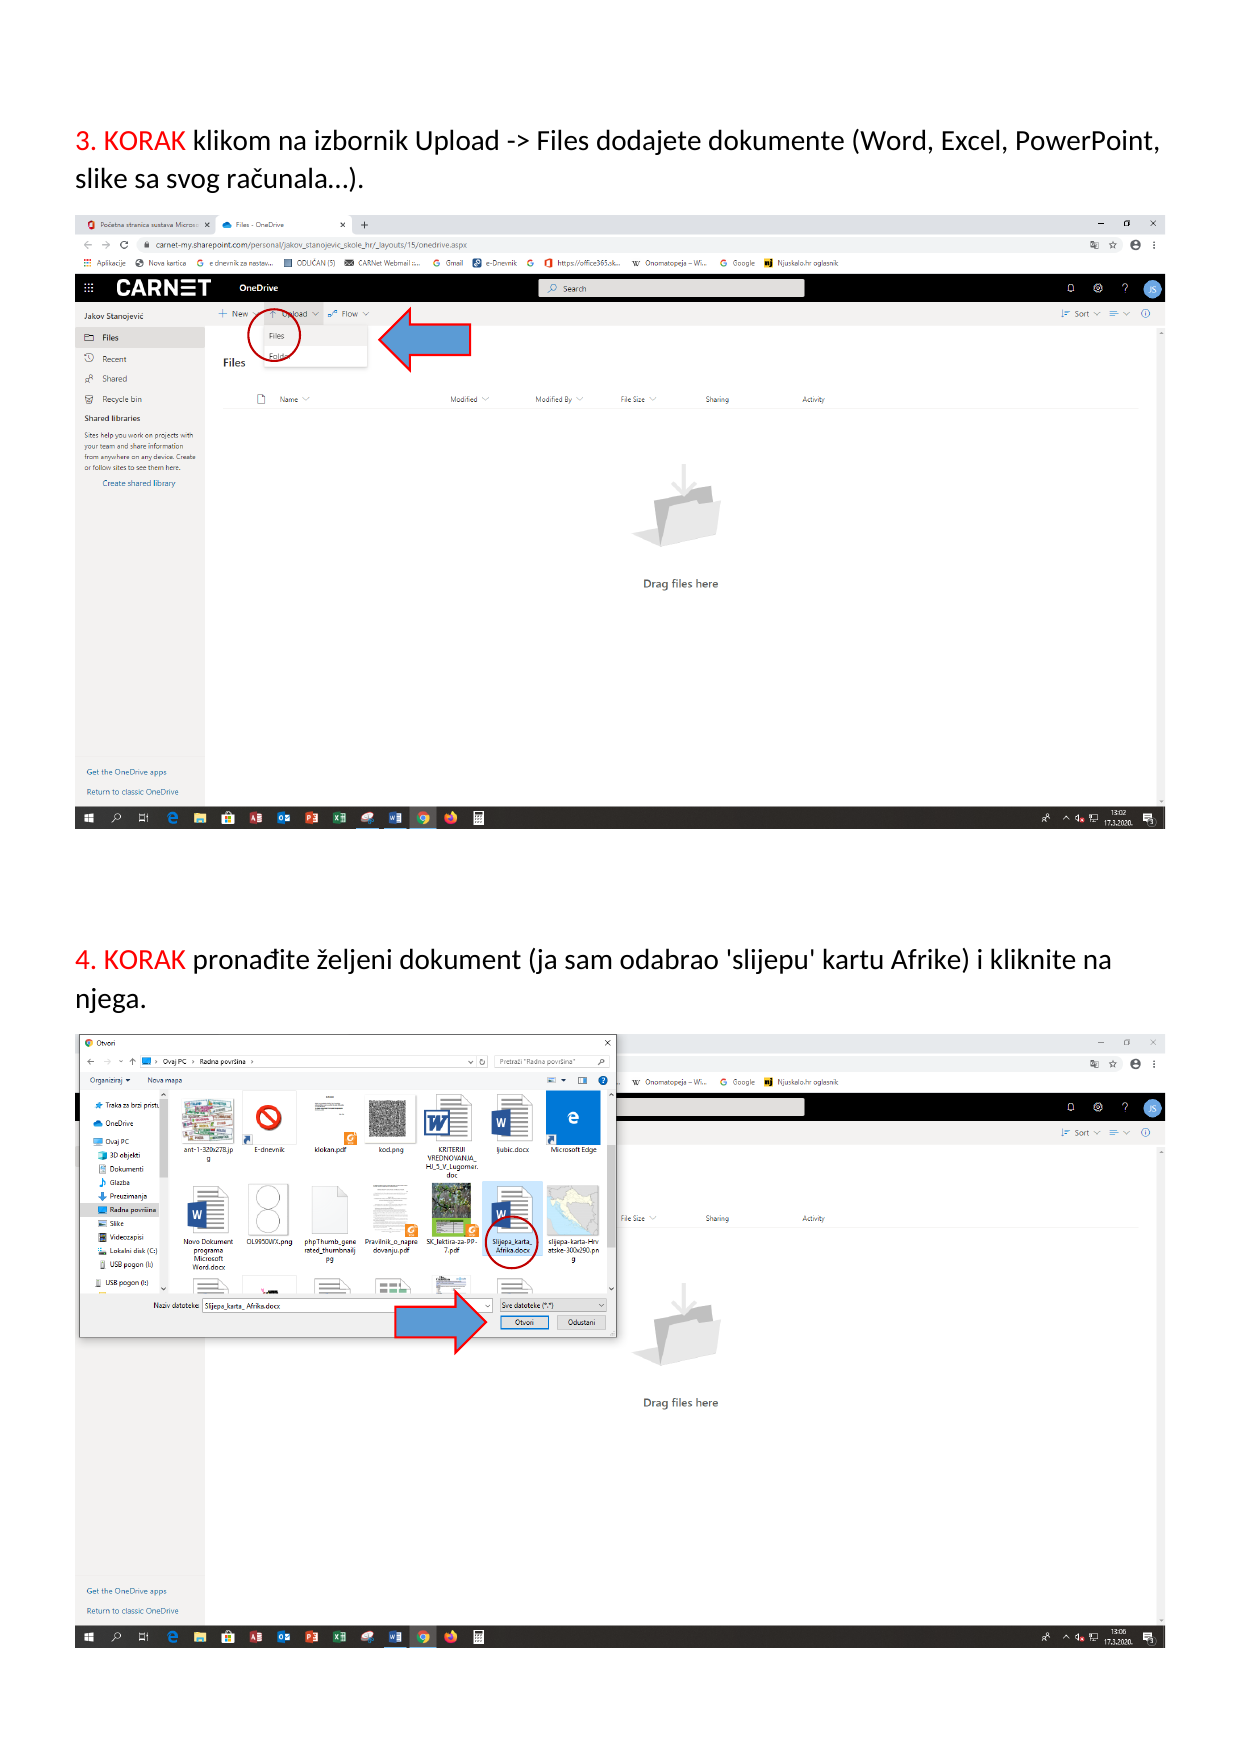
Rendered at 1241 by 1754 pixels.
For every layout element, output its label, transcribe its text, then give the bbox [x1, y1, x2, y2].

picture [75, 1034, 1166, 1648]
text 3. KORAK klikom na izbornik Upload -> Files dodajete dokumente (Word, Excel, PowerPoint, slike sa svog računala…). [75, 122, 1165, 196]
text 4. KORAK pronađite željeni dokument (ja sam odabrao 'slijepu' kartu Afrike) i kliknite na njega. [75, 941, 1165, 1015]
picture [75, 215, 1166, 829]
